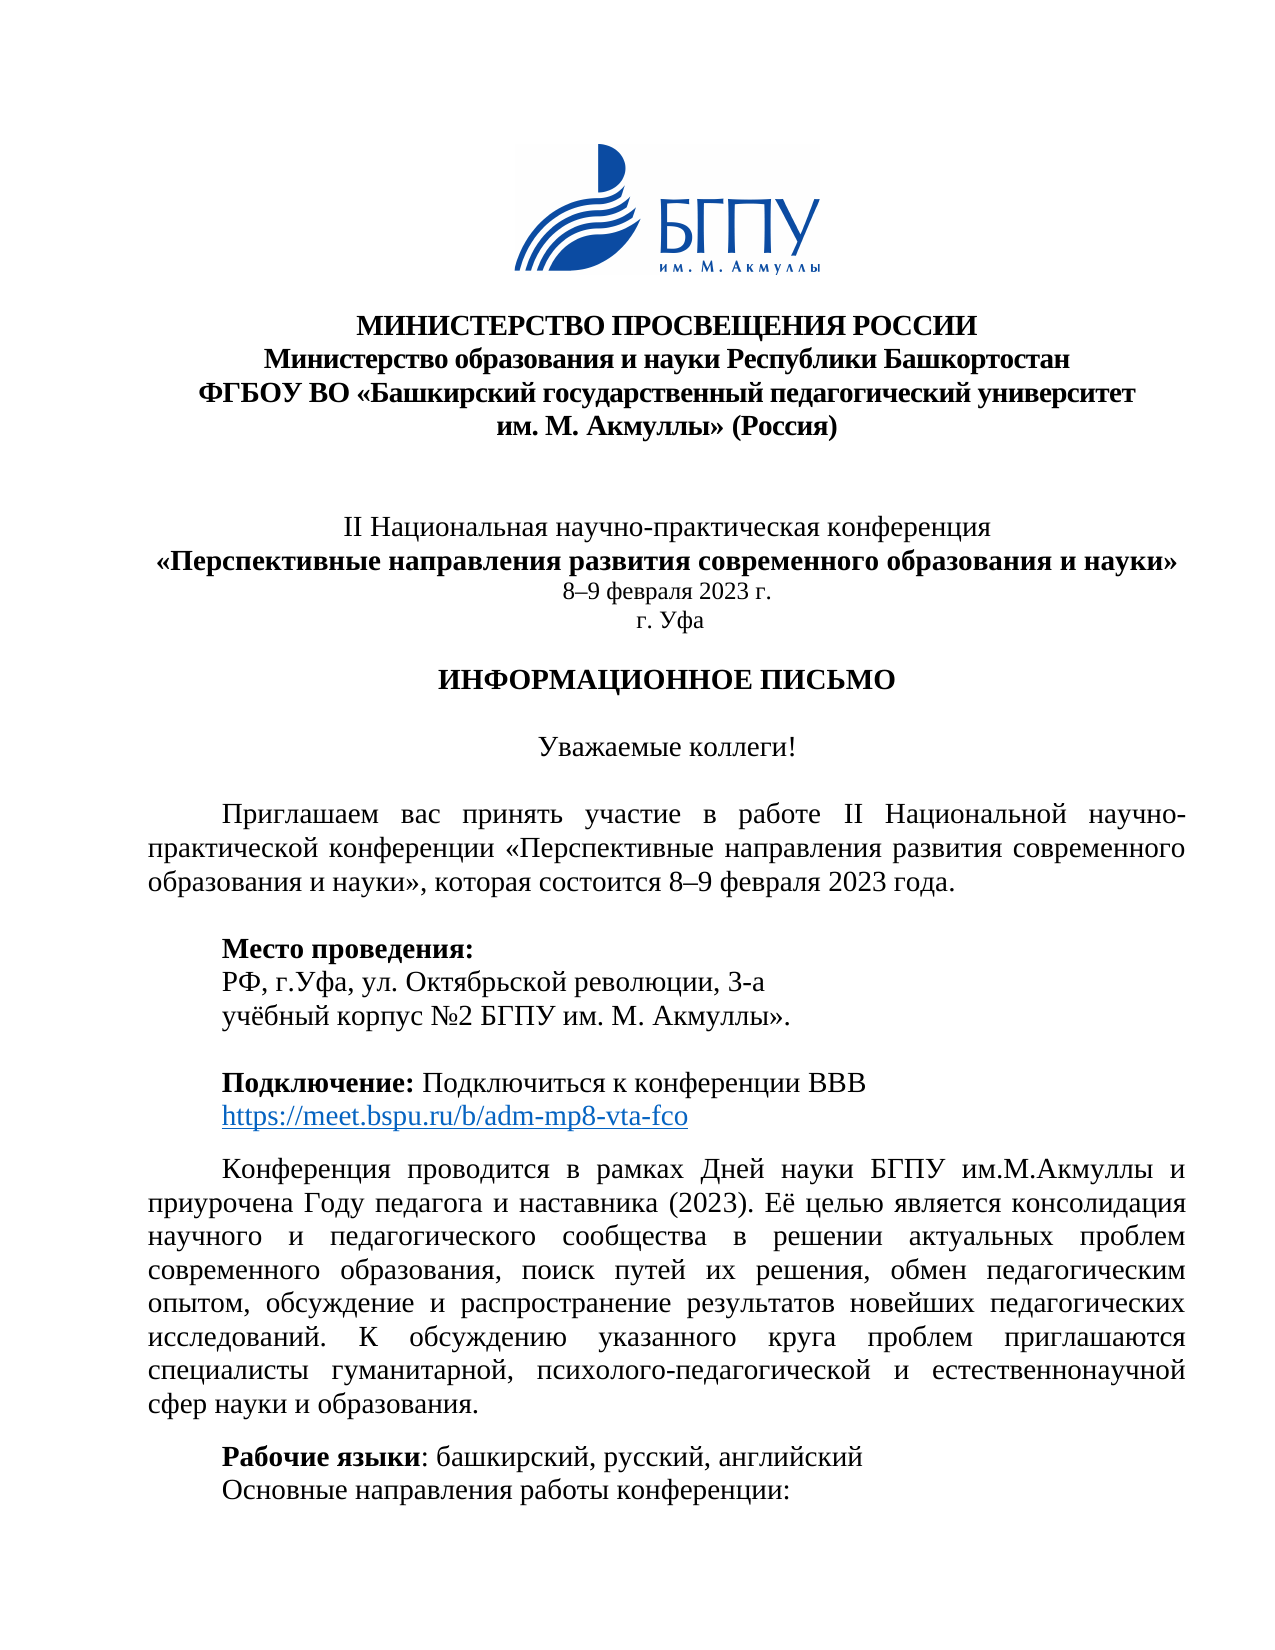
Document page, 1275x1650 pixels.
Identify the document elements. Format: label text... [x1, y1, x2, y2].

text Приглашаем вас принять участие в работе II Национальной научно-практической конференции «Перспективные направления развития современного образования и науки», которая состоится 8–9 февраля 2023 года. [148, 797, 1186, 897]
text Уважаемые коллеги! [148, 729, 1186, 763]
text Рабочие языки: башкирский, русский, английский [148, 1439, 1186, 1472]
picture [514, 144, 820, 275]
text ФГБОУ ВО «Башкирский государственный педагогический университет [148, 375, 1186, 408]
text https://meet.bspu.ru/b/adm-mp8-vta-fco [148, 1098, 1186, 1132]
text учёбный корпус №2 БГПУ им. М. Акмуллы». [148, 998, 1186, 1031]
text Министерство образования и науки Республики Башкортостан [148, 341, 1186, 375]
text г. Уфа [148, 605, 1186, 634]
text Место проведения: [148, 931, 1186, 964]
text МИНИСТЕРСТВО ПРОСВЕЩЕНИЯ РОССИИ [148, 308, 1186, 341]
text II Национальная научно-практическая конференция [148, 509, 1186, 543]
text Конференция проводится в рамках Дней науки БГПУ им.М.Акмуллы и приурочена Году педагога и наставника (2023). Её целью является консолидация научного и педагогического сообщества в решении актуальных проблем современного образования, поиск путей их решения, обмен педагогическим опытом, обсуждение и распространение результатов новейших педагогических исследований. К обсуждению указанного круга проблем приглашаются специалисты гуманитарной, психолого-педагогической и естественнонаучной сфер науки и образования. [148, 1151, 1186, 1419]
text 8–9 февраля 2023 г. [148, 576, 1186, 605]
text ИНФОРМАЦИОННОЕ ПИСЬМО [148, 662, 1186, 696]
text РФ, г.Уфа, ул. Октябрьской революции, 3-а [148, 964, 1186, 998]
text Подключение: Подключиться к конференции BBB [148, 1065, 1186, 1098]
text Основные направления работы конференции: [148, 1472, 1186, 1506]
text «Перспективные направления развития современного образования и науки» [148, 543, 1186, 576]
text им. М. Акмуллы» (Россия) [148, 408, 1186, 442]
